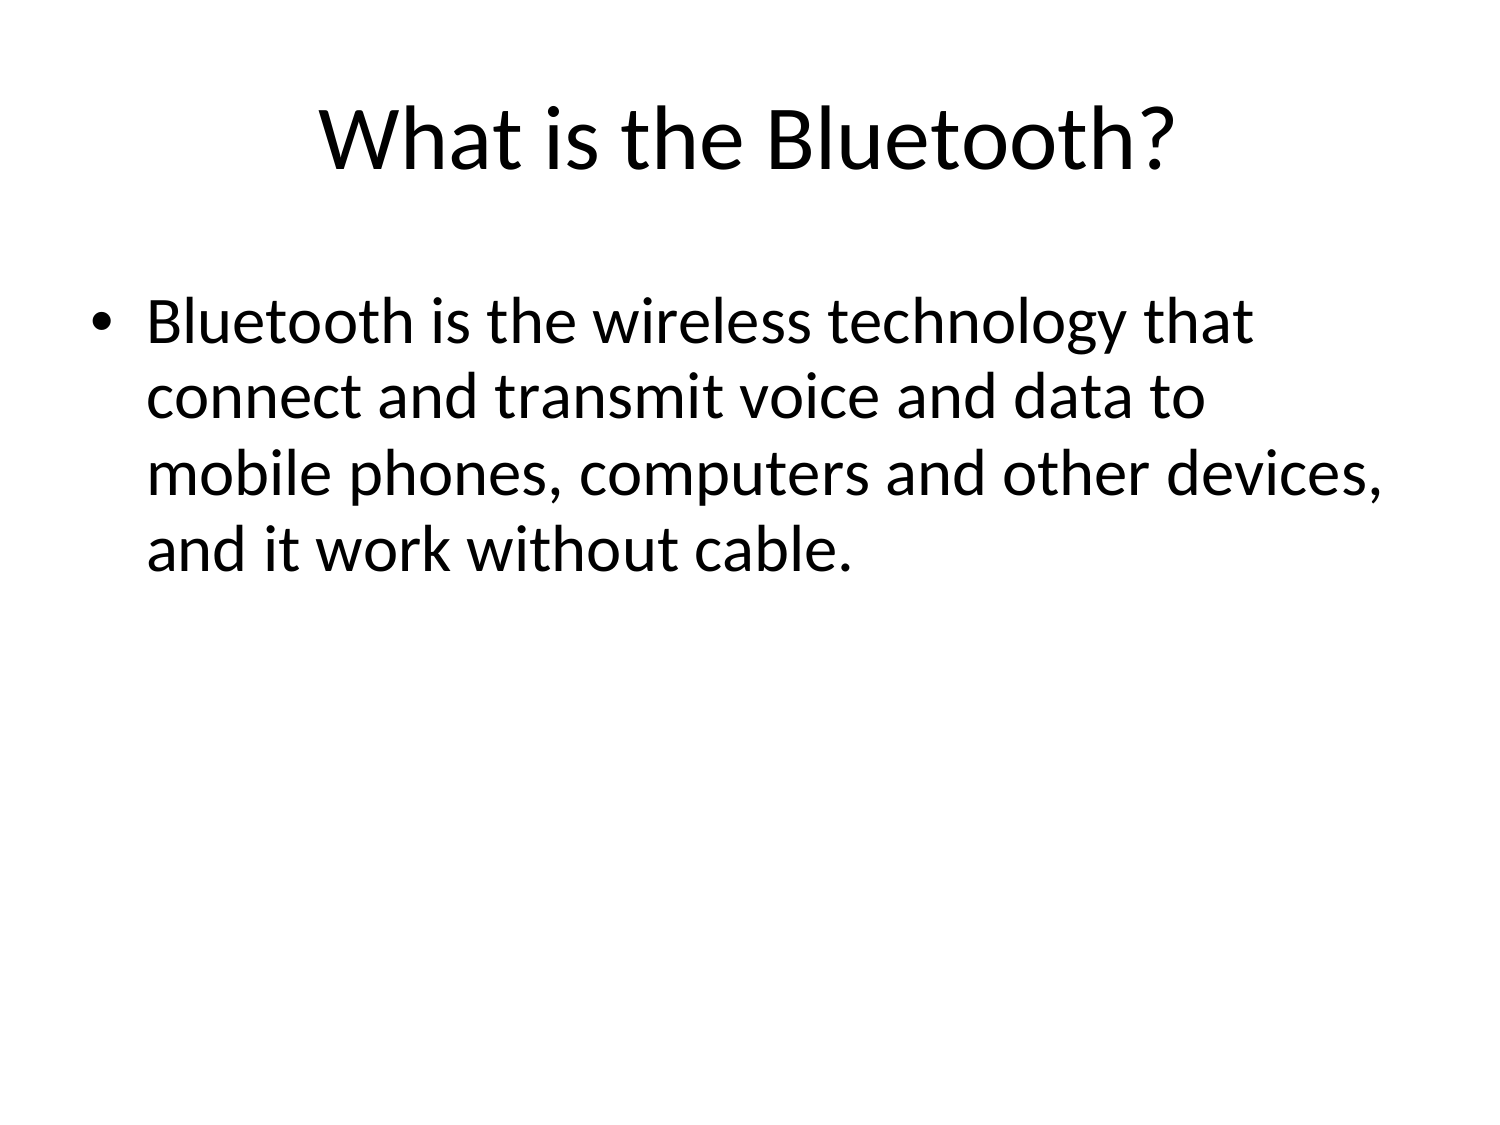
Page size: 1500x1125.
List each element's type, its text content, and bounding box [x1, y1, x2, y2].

list Bluetooth is the wireless technology that connect and transmit voice and data to mobile phones, computers and other devices, and it work without cable. [90, 282, 1408, 588]
text What is the Bluetooth? [89, 81, 1408, 192]
